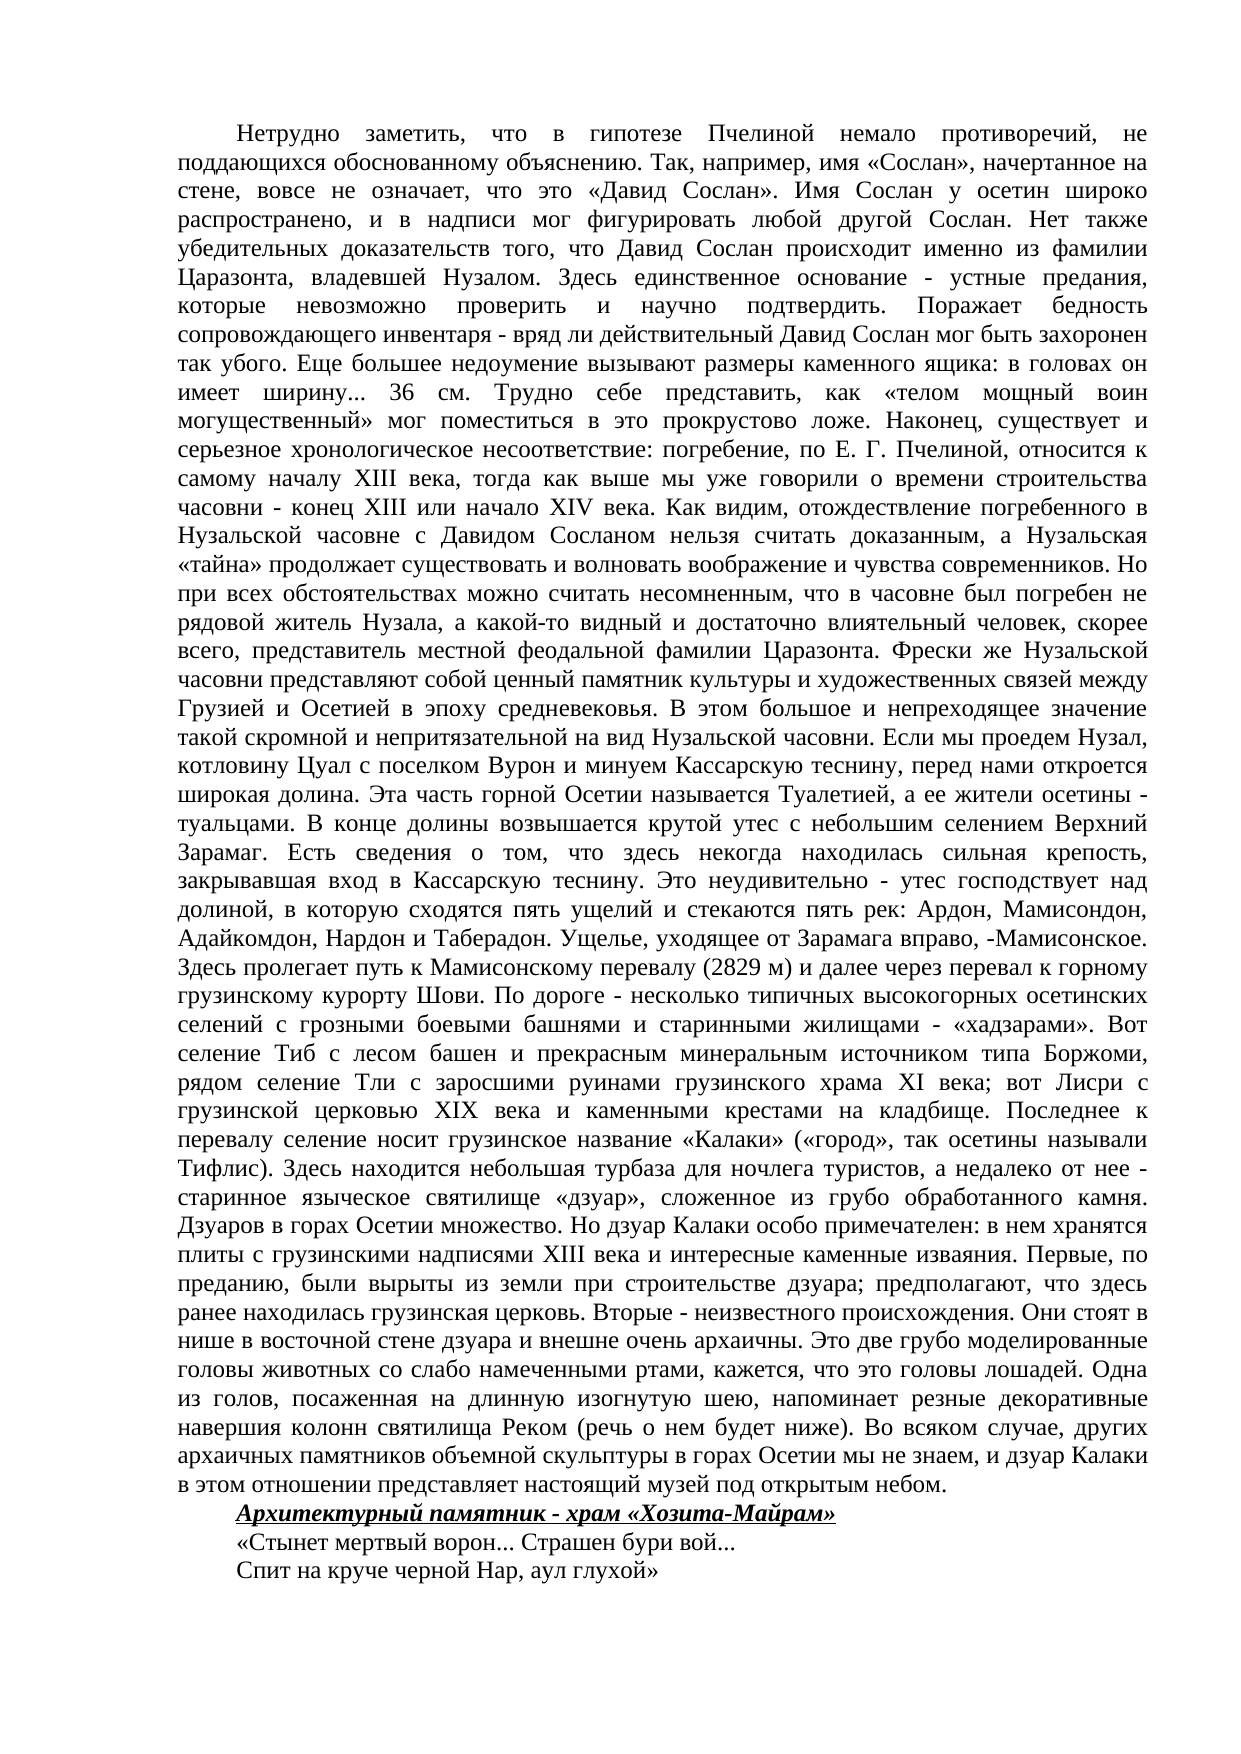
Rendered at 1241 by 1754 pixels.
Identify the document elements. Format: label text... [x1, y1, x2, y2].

text Архитектурный памятник - храм «Хозита-Майрам» [177, 1498, 1149, 1527]
text «Стынет мертвый ворон... Страшен бури вой... [177, 1527, 1149, 1556]
text Спит на круче черной Нар, аул глухой» [177, 1556, 1149, 1584]
text Нетрудно заметить, что в гипотезе Пчелиной немало противоречий, не поддающихся обоснованному объяснению. Так, например, имя «Сослан», начертанное на стене, вовсе не означает, что это «Давид Сослан». Имя Сослан у осетин широко распространено, и в надписи мог фигурировать любой другой Сослан. Нет также убедительных доказательств того, что Давид Сослан происходит именно из фамилии Царазонта, владевшей Нузалом. Здесь единственное основание - устные предания, которые невозможно проверить и научно подтвердить. Поражает бедность сопровождающего инвентаря - вряд ли действительный Давид Сослан мог быть захоронен так убого. Еще большее недоумение вызывают размеры каменного ящика: в головах он имеет ширину... 36 см. Трудно себе представить, как «телом мощный воин могущественный» мог поместиться в это прокрустово ложе. Наконец, существует и серьезное хронологическое несоответствие: погребение, по Е. Г. Пчелиной, относится к самому началу XIII века, тогда как выше мы уже говорили о времени строительства часовни - конец XIII или начало XIV века. Как видим, отождествление погребенного в Нузальской часовне с Давидом Сосланом нельзя считать доказанным, а Нузальская «тайна» продолжает существовать и волновать воображение и чувства современников. Но при всех обстоятельствах можно считать несомненным, что в часовне был погребен не рядовой житель Нузала, а какой-то видный и достаточно влиятельный человек, скорее всего, представитель местной феодальной фамилии Царазонта. Фрески же Нузальской часовни представляют собой ценный памятник культуры и художественных связей между Грузией и Осетией в эпоху средневековья. В этом большое и непреходящее значение такой скромной и непритязательной на вид Нузальской часовни. Если мы проедем Нузал, котловину Цуал с поселком Вурон и минуем Кассарскую теснину, перед нами откроется широкая долина. Эта часть горной Осетии называется Туалетией, а ее жители осетины - туальцами. В конце долины возвышается крутой утес с небольшим селением Верхний Зарамаг. Есть сведения о том, что здесь некогда находилась сильная крепость, закрывавшая вход в Кассарскую теснину. Это неудивительно - утес господствует над долиной, в которую сходятся пять ущелий и стекаются пять рек: Ардон, Мамисондон, Адайкомдон, Нардон и Таберадон. Ущелье, уходящее от Зарамага вправо, -Мамисонское. Здесь пролегает путь к Мамисонскому перевалу (2829 м) и далее через перевал к горному грузинскому курорту Шови. По дороге - несколько типичных высокогорных осетинских селений с грозными боевыми башнями и старинными жилищами - «хадзарами». Вот селение Тиб с лесом башен и прекрасным минеральным источником типа Боржоми, рядом селение Тли с заросшими руинами грузинского храма XI века; вот Лисри с грузинской церковью XIX века и каменными крестами на кладбище. Последнее к перевалу селение носит грузинское название «Калаки» («город», так осетины называли Тифлис). Здесь находится небольшая турбаза для ночлега туристов, а недалеко от нее - старинное языческое святилище «дзуар», сложенное из грубо обработанного камня. Дзуаров в горах Осетии множество. Но дзуар Калаки особо примечателен: в нем хранятся плиты с грузинскими надписями XIII века и интересные каменные изваяния. Первые, по преданию, были вырыты из земли при строительстве дзуара; предполагают, что здесь ранее находилась грузинская церковь. Вторые - неизвестного происхождения. Они стоят в нише в восточной стене дзуара и внешне очень архаичны. Это две грубо моделированные головы животных со слабо намеченными ртами, кажется, что это головы лошадей. Одна из голов, посаженная на длинную изогнутую шею, напоминает резные декоративные навершия колонн святилища Реком (речь о нем будет ниже). Во всяком случае, других архаичных памятников объемной скульптуры в горах Осетии мы не знаем, и дзуар Калаки в этом отношении представляет настоящий музей под открытым небом. [177, 118, 1149, 1498]
